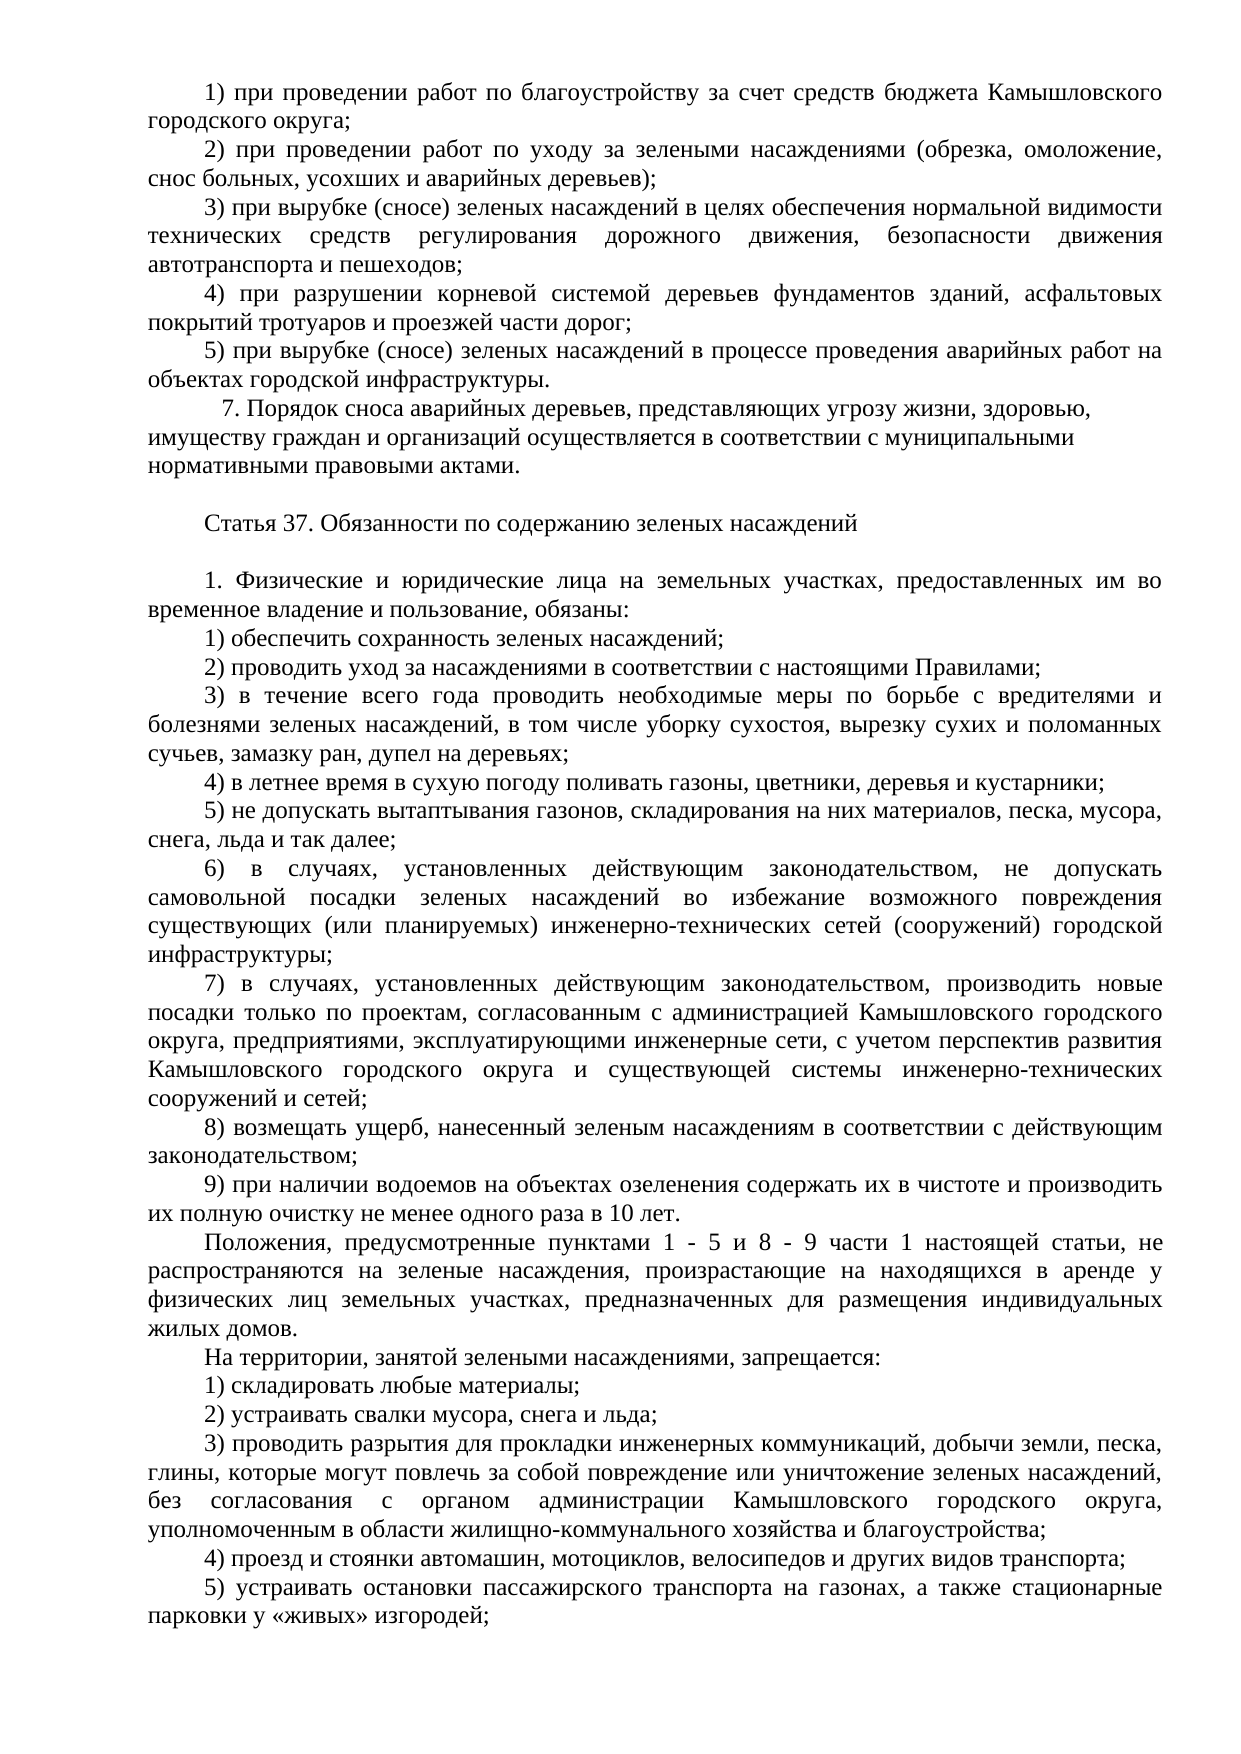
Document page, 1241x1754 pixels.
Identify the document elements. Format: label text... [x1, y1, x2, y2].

text Статья 37. Обязанности по содержанию зеленых насаждений [148, 508, 1163, 537]
text 9) при наличии водоемов на объектах озеленения содержать их в чистоте и производить их полную очистку не менее одного раза в 10 лет. [148, 1169, 1163, 1227]
text 1) обеспечить сохранность зеленых насаждений; [148, 623, 1163, 652]
text 2) проводить уход за насаждениями в соответствии с настоящими Правилами; [148, 652, 1163, 681]
text 8) возмещать ущерб, нанесенный зеленым насаждениям в соответствии с действующим законодательством; [148, 1112, 1163, 1169]
text 4) проезд и стоянки автомашин, мотоциклов, велосипедов и других видов транспорта; [148, 1543, 1163, 1572]
text 5) устраивать остановки пассажирского транспорта на газонах, а также стационарные парковки у «живых» изгородей; [148, 1572, 1163, 1629]
text 2) устраивать свалки мусора, снега и льда; [148, 1399, 1163, 1428]
text 3) при вырубке (сносе) зеленых насаждений в целях обеспечения нормальной видимости технических средств регулирования дорожного движения, безопасности движения автотранспорта и пешеходов; [148, 192, 1163, 278]
text 3) в течение всего года проводить необходимые меры по борьбе с вредителями и болезнями зеленых насаждений, в том числе уборку сухостоя, вырезку сухих и поломанных сучьев, замазку ран, дупел на деревьях; [148, 681, 1163, 767]
text 7. Порядок сноса аварийных деревьев, представляющих угрозу жизни, здоровью, имуществу граждан и организаций осуществляется в соответствии с муниципальными нормативными правовыми актами. [148, 393, 1163, 479]
text 1. Физические и юридические лица на земельных участках, предоставленных им во временное владение и пользование, обязаны: [148, 566, 1163, 623]
text 5) при вырубке (сносе) зеленых насаждений в процессе проведения аварийных работ на объектах городской инфраструктуры. [148, 336, 1163, 393]
text 6) в случаях, установленных действующим законодательством, не допускать самовольной посадки зеленых насаждений во избежание возможного повреждения существующих (или планируемых) инженерно-технических сетей (сооружений) городской инфраструктуры; [148, 853, 1163, 968]
text 4) в летнее время в сухую погоду поливать газоны, цветники, деревья и кустарники; [148, 767, 1163, 796]
text 1) складировать любые материалы; [148, 1371, 1163, 1399]
text 2) при проведении работ по уходу за зелеными насаждениями (обрезка, омоложение, снос больных, усохших и аварийных деревьев); [148, 134, 1163, 192]
text На территории, занятой зелеными насаждениями, запрещается: [148, 1342, 1163, 1371]
text Положения, предусмотренные пунктами 1 - 5 и 8 - 9 части 1 настоящей статьи, не распространяются на зеленые насаждения, произрастающие на находящихся в аренде у физических лиц земельных участках, предназначенных для размещения индивидуальных жилых домов. [148, 1227, 1163, 1342]
text 3) проводить разрытия для прокладки инженерных коммуникаций, добычи земли, песка, глины, которые могут повлечь за собой повреждение или уничтожение зеленых насаждений, без согласования с органом администрации Камышловского городского округа, уполномоченным в области жилищно-коммунального хозяйства и благоустройства; [148, 1428, 1163, 1543]
text 5) не допускать вытаптывания газонов, складирования на них материалов, песка, мусора, снега, льда и так далее; [148, 796, 1163, 853]
text 4) при разрушении корневой системой деревьев фундаментов зданий, асфальтовых покрытий тротуаров и проезжей части дорог; [148, 278, 1163, 336]
text 7) в случаях, установленных действующим законодательством, производить новые посадки только по проектам, согласованным с администрацией Камышловского городского округа, предприятиями, эксплуатирующими инженерные сети, с учетом перспектив развития Камышловского городского округа и существующей системы инженерно-технических сооружений и сетей; [148, 968, 1163, 1112]
text 1) при проведении работ по благоустройству за счет средств бюджета Камышловского городского округа; [148, 77, 1163, 134]
